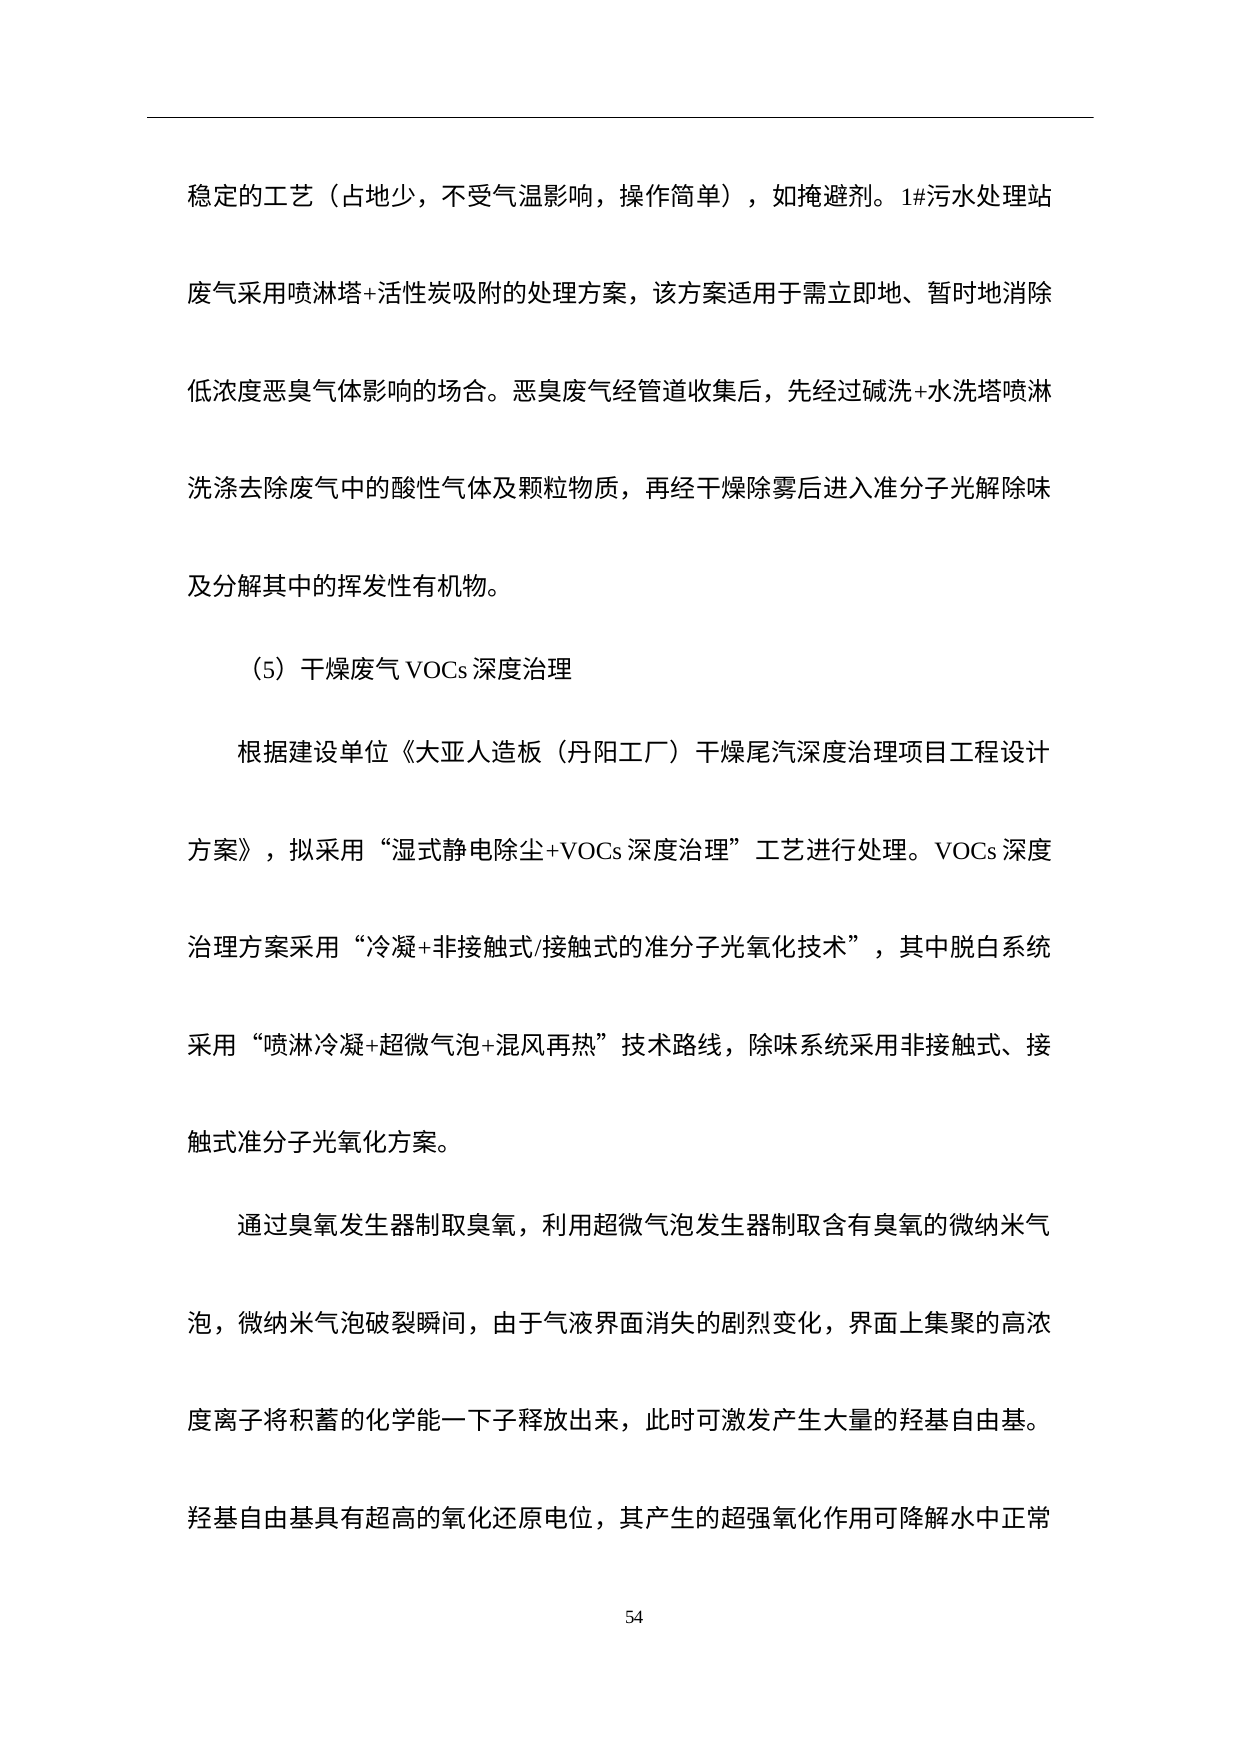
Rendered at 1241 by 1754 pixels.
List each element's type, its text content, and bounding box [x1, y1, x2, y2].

text （5）干燥废气VOCs深度治理 [187, 635, 1053, 700]
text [187, 162, 1053, 617]
text 根据建设单位《大亚人造板（丹阳工厂）干燥尾汽深度治理项目工程设计方案》，拟采用“湿式静电除尘+VOCs深度治理”工艺进行处理。VOCs深度治理方案采用“冷凝+非接触式/接触式的准分子光氧化技术”，其中脱白系统采用“喷淋冷凝+超微气泡+混风再热”技术路线，除味系统采用非接触式、接触式准分子光氧化方案。 [187, 718, 1053, 1173]
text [187, 1191, 1053, 1549]
